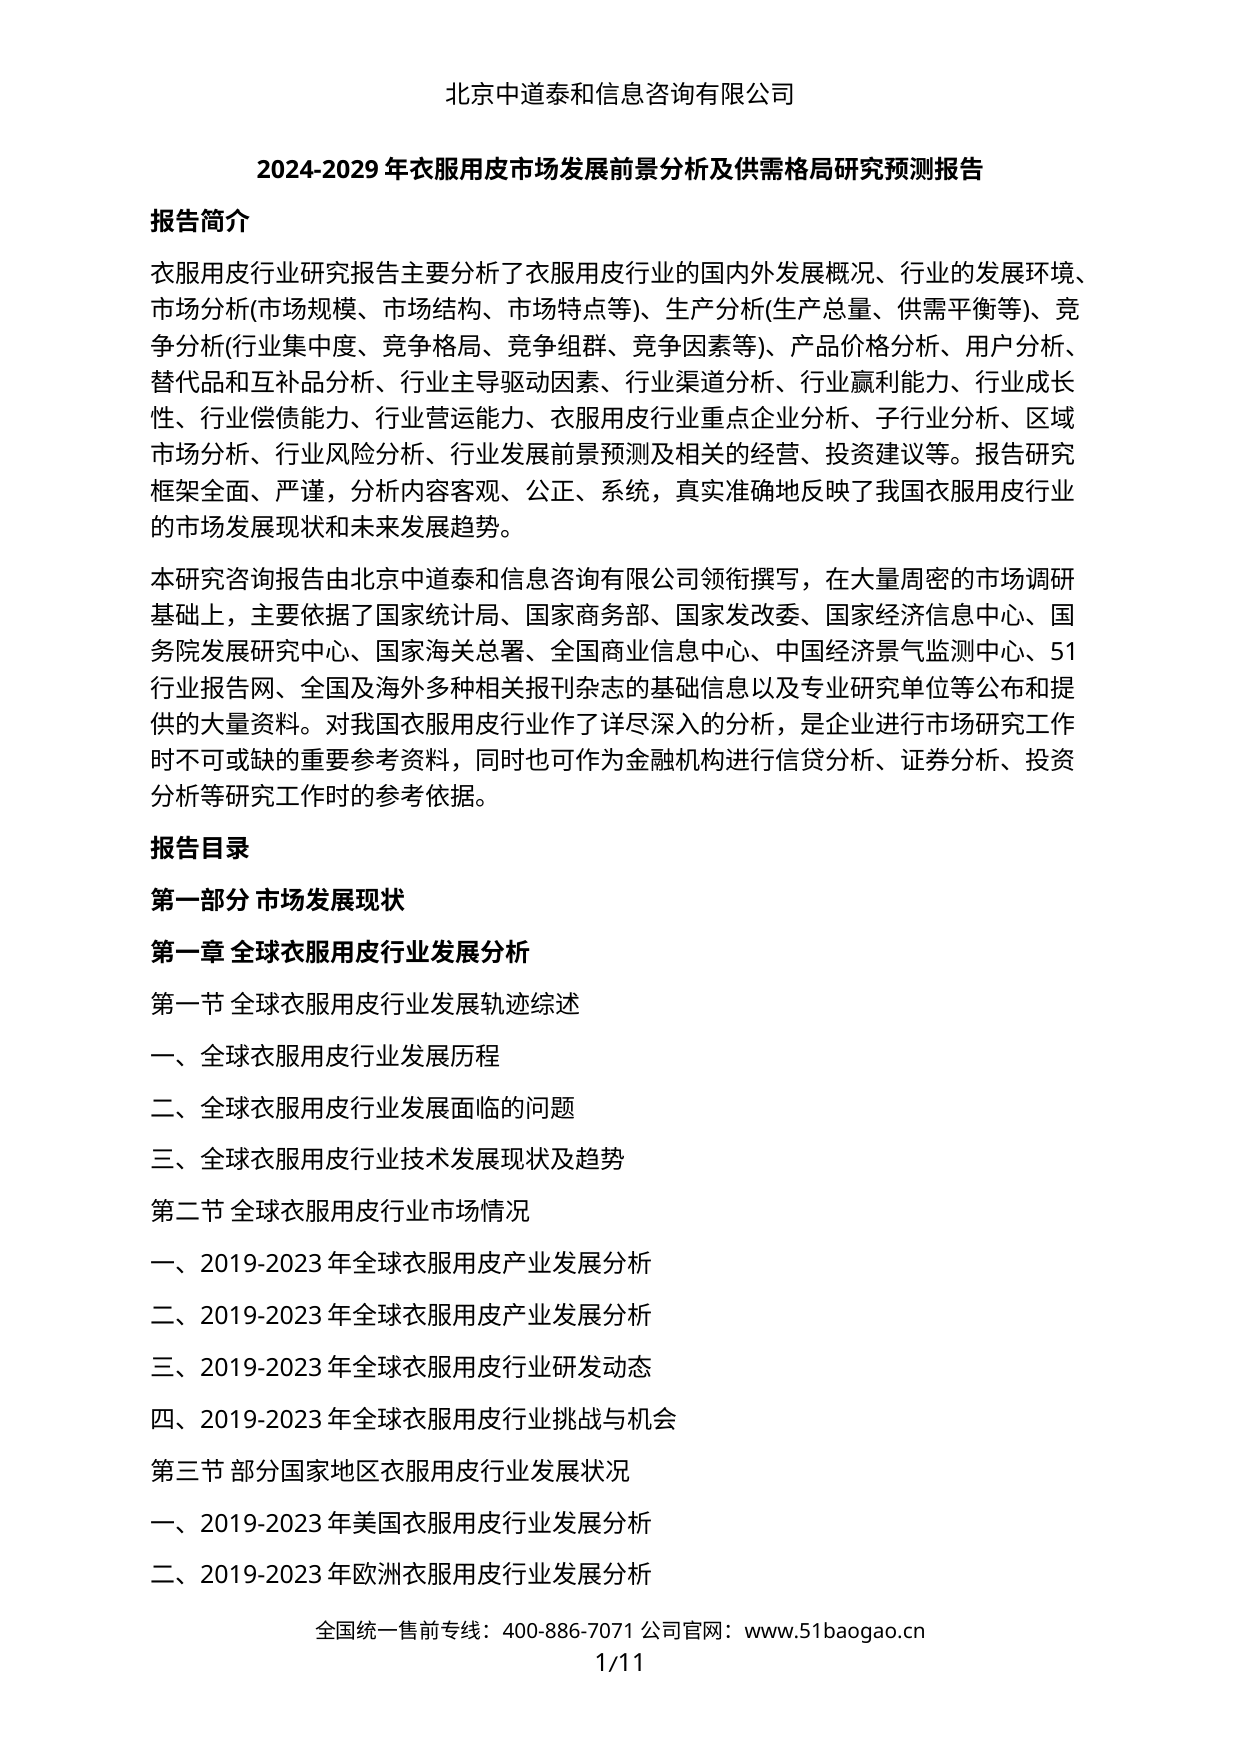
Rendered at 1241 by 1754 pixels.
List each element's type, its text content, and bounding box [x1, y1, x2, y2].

text 本研究咨询报告由北京中道泰和信息咨询有限公司领衔撰写，在大量周密的市场调研基础上，主要依据了国家统计局、国家商务部、国家发改委、国家经济信息中心、国务院发展研究中心、国家海关总署、全国商业信息中心、中国经济景气监测中心、51行业报告网、全国及海外多种相关报刊杂志的基础信息以及专业研究单位等公布和提供的大量资料。对我国衣服用皮行业作了详尽深入的分析，是企业进行市场研究工作时不可或缺的重要参考资料，同时也可作为金融机构进行信贷分析、证券分析、投资分析等研究工作时的参考依据。 [150, 559, 1090, 813]
text 第一节 全球衣服用皮行业发展轨迹综述 [150, 984, 1090, 1021]
text 衣服用皮行业研究报告主要分析了衣服用皮行业的国内外发展概况、行业的发展环境、市场分析(市场规模、市场结构、市场特点等)、生产分析(生产总量、供需平衡等)、竞争分析(行业集中度、竞争格局、竞争组群、竞争因素等)、产品价格分析、用户分析、替代品和互补品分析、行业主导驱动因素、行业渠道分析、行业赢利能力、行业成长性、行业偿债能力、行业营运能力、衣服用皮行业重点企业分析、子行业分析、区域市场分析、行业风险分析、行业发展前景预测及相关的经营、投资建议等。报告研究框架全面、严谨，分析内容客观、公正、系统，真实准确地反映了我国衣服用皮行业的市场发展现状和未来发展趋势。 [150, 254, 1090, 544]
text 一、2019-2023年全球衣服用皮产业发展分析 [150, 1244, 1090, 1280]
text 二、2019-2023年全球衣服用皮产业发展分析 [150, 1296, 1090, 1332]
text 报告目录 [150, 829, 1090, 865]
text 第一部分 市场发展现状 [150, 881, 1090, 917]
text 2024-2029年衣服用皮市场发展前景分析及供需格局研究预测报告 [150, 150, 1090, 186]
text 第一章 全球衣服用皮行业发展分析 [150, 932, 1090, 969]
text 报告简介 [150, 202, 1090, 238]
text 一、全球衣服用皮行业发展历程 [150, 1036, 1090, 1072]
text 第三节 部分国家地区衣服用皮行业发展状况 [150, 1451, 1090, 1487]
text 二、全球衣服用皮行业发展面临的问题 [150, 1088, 1090, 1124]
text 二、2019-2023年欧洲衣服用皮行业发展分析 [150, 1555, 1090, 1591]
text 三、全球衣服用皮行业技术发展现状及趋势 [150, 1140, 1090, 1176]
text 四、2019-2023年全球衣服用皮行业挑战与机会 [150, 1399, 1090, 1436]
text 第二节 全球衣服用皮行业市场情况 [150, 1192, 1090, 1228]
text 三、2019-2023年全球衣服用皮行业研发动态 [150, 1347, 1090, 1384]
text 一、2019-2023年美国衣服用皮行业发展分析 [150, 1503, 1090, 1539]
